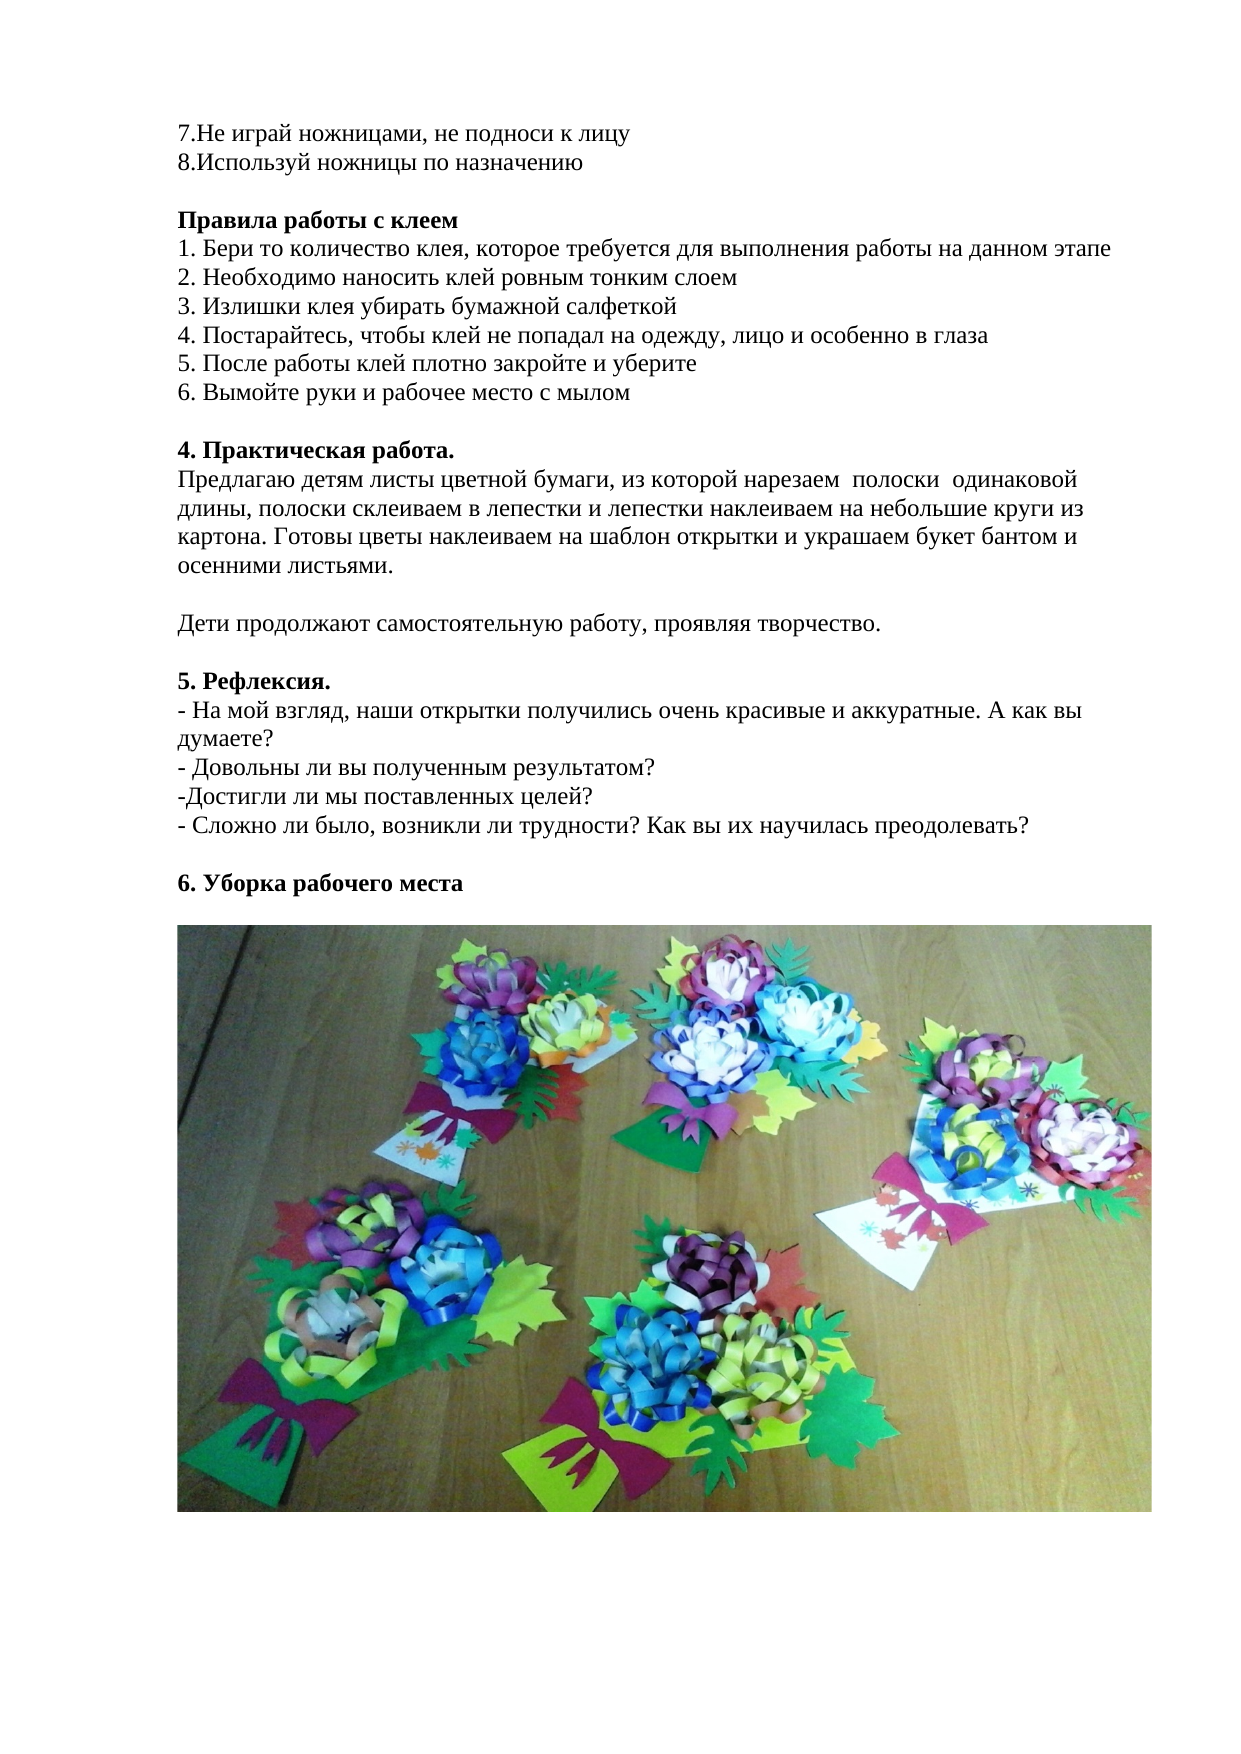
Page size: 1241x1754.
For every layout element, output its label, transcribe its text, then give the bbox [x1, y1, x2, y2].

text 6. Уборка рабочего места [177, 868, 1152, 896]
text Дети продолжают самостоятельную работу, проявляя творчество. [177, 608, 1152, 637]
text 5. Рефлексия. [177, 666, 1152, 695]
text - Сложно ли было, возникли ли трудности? Как вы их научилась преодолевать? [177, 810, 1152, 838]
text - На мой взгляд, наши открытки получились очень красивые и аккуратные. А как вы думаете? [177, 695, 1152, 752]
text - Довольны ли вы полученным результатом? [177, 752, 1152, 781]
text Правила работы с клеем 1. Бери то количество клея, которое требуется для выполнения работы на данном этапе 2. Необходимо наносить клей ровным тонким слоем 3. Излишки клея убирать бумажной салфеткой 4. Постарайтесь, чтобы клей не попадал на одежду, лицо и особенно в глаза 5. После работы клей плотно закройте и уберите 6. Вымойте руки и рабочее место с мылом [177, 205, 1152, 406]
picture [177, 925, 1152, 1512]
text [177, 118, 1152, 176]
text 4. Практическая работа. Предлагаю детям листы цветной бумаги, из которой нарезаем полоски одинаковой длины, полоски склеиваем в лепестки и лепестки наклеиваем на небольшие круги из картона. Готовы цветы наклеиваем на шаблон открытки и украшаем букет бантом и осенними листьями. [177, 435, 1152, 579]
text -Достигли ли мы поставленных целей? [177, 781, 1152, 810]
